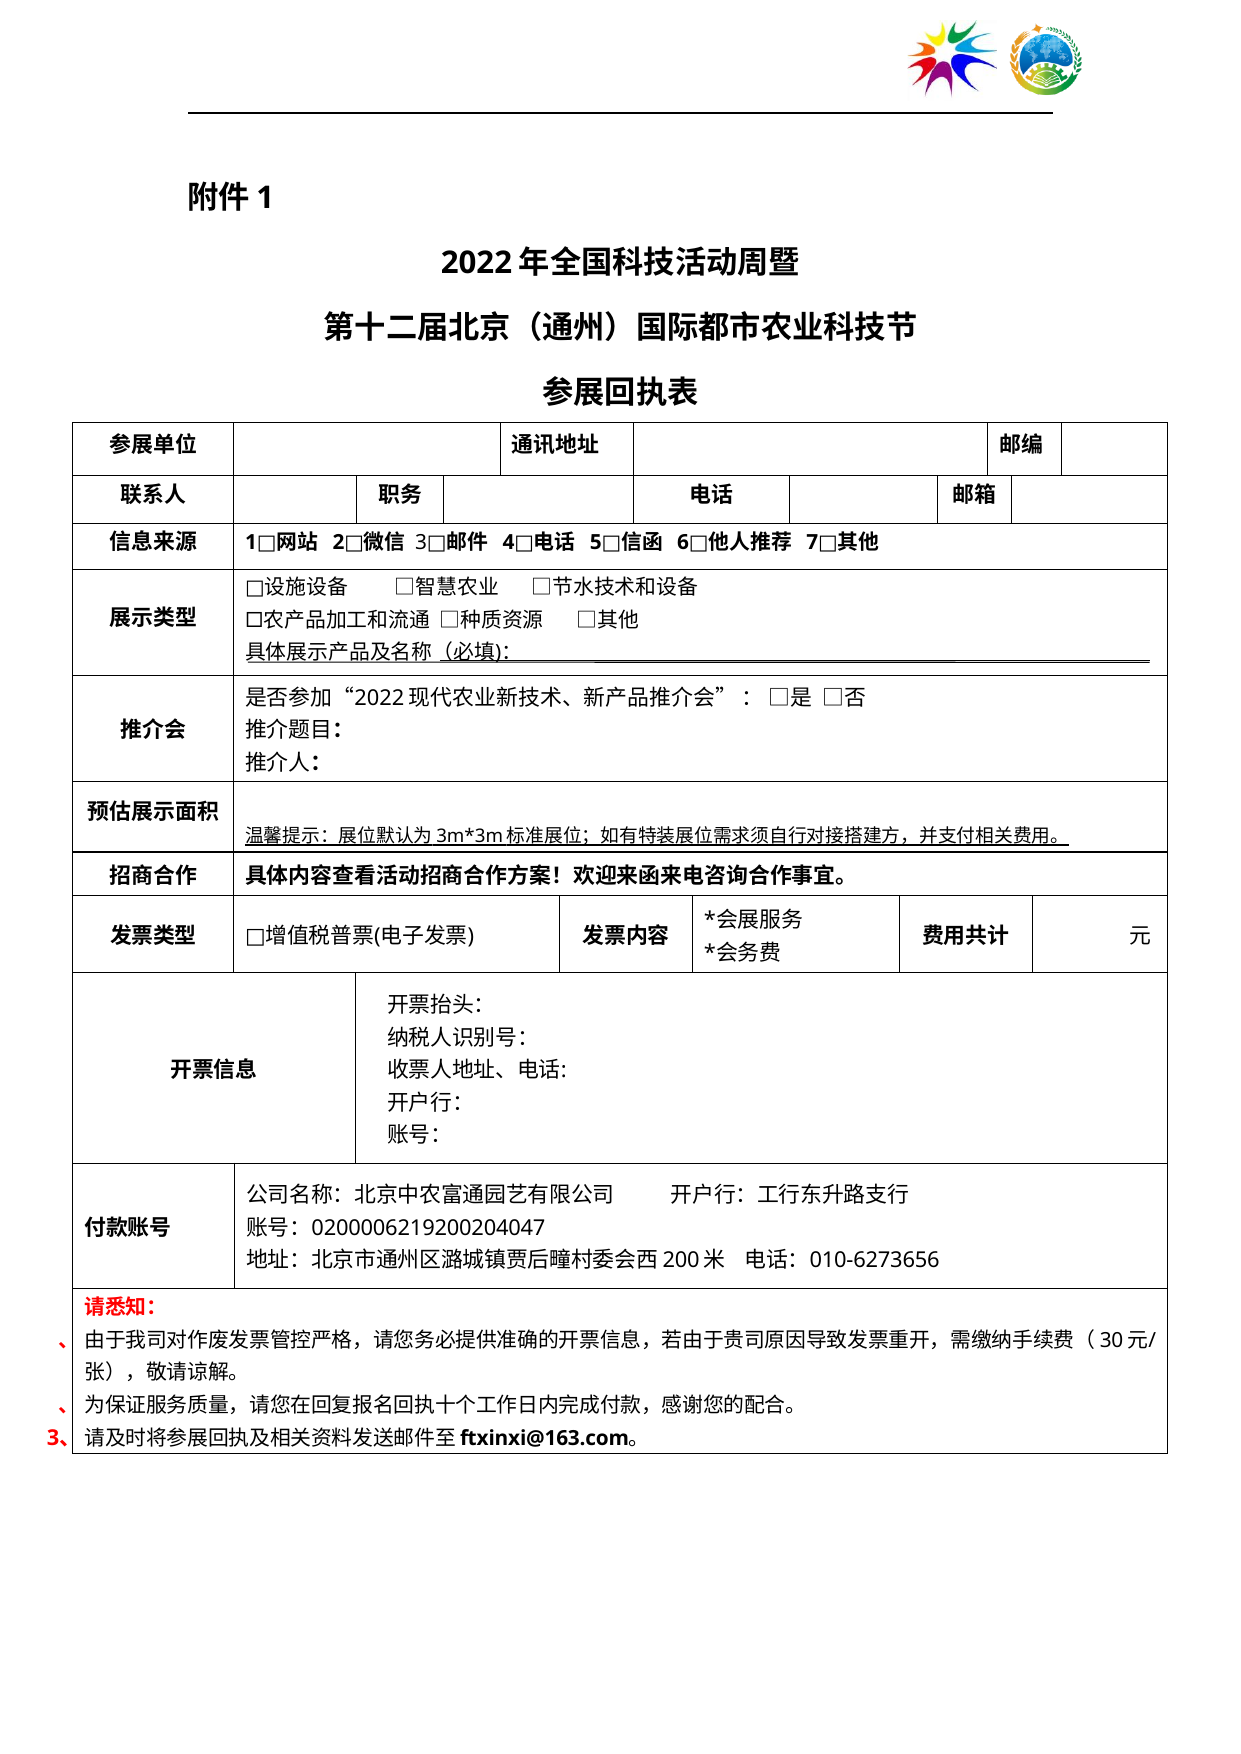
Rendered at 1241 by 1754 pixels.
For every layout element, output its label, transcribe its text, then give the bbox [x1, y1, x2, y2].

table_cell [234, 476, 356, 523]
table_cell 邮箱 [938, 476, 1011, 523]
table_cell 开票信息 [73, 973, 355, 1163]
table_cell 温馨提示：展位默认为3m*3m标准展位；如有特装展位需求须自行对接搭建方，并支付相关费用。 [234, 782, 1167, 851]
table_cell 是否参加“2022现代农业新技术、新产品推介会” ： □是 □否 推介题目： 推介人： [234, 676, 1167, 781]
table_cell [444, 476, 633, 523]
table_header [1062, 423, 1167, 475]
table_cell 费用共计 [900, 896, 1032, 972]
table_cell 具体内容查看活动招商合作方案！欢迎来函来电咨询合作事宜。 [234, 853, 1167, 895]
table_cell 公司名称：北京中农富通园艺有限公司 开户行：工行东升路支行 账号：0200006219200204047 地址：北京市通州区潞城镇贾后疃村委会西200米 电话：010-6273656 [235, 1164, 1167, 1288]
table_header [634, 423, 987, 475]
table_cell 发票内容 [560, 896, 692, 972]
text 附件1 [187, 162, 1053, 227]
table_cell □设施设备 □智慧农业 □节水技术和设备 农产品加工和流通 □种质资源 □其他 具体展示产品及名称（必填)： [234, 570, 1167, 674]
table_cell 开票抬头： 纳税人识别号： 收票人地址、电话: 开户行： 账号： [356, 973, 1167, 1163]
table_cell 推介会 [73, 676, 233, 781]
table_header [234, 423, 500, 475]
picture [906, 20, 997, 99]
table_cell [790, 476, 937, 523]
table_cell 信息来源 [73, 524, 233, 568]
text 2022年全国科技活动周暨 [187, 227, 1053, 292]
table_cell [1012, 476, 1167, 523]
table_cell 电话 [634, 476, 789, 523]
table_cell 预估展示面积 [73, 782, 233, 851]
table_cell 联系人 [73, 476, 233, 523]
table_cell 展示类型 [73, 570, 233, 674]
table_cell 发票类型 [73, 896, 233, 972]
table_cell 元 [1033, 896, 1167, 972]
text 参展回执表 [187, 357, 1053, 422]
table_cell □增值税普票(电子发票) [234, 896, 559, 972]
table_cell 招商合作 [73, 853, 233, 895]
table_cell *会展服务 *会务费 [693, 896, 899, 972]
table_cell 请悉知： 由于我司对作废发票管控严格，请您务必提供准确的开票信息，若由于贵司原因导致发票重开，需缴纳手续费（30元/张），敬请谅解。 为保证服务质量，请您在回复报名回执十个工作日内完成付款，感谢您的配合。 请及时将参展回执及相关资料发送邮件至ftxinxi@163.com。 [73, 1289, 1167, 1453]
table_header 邮编 [988, 423, 1061, 475]
table_cell 1□网站 2□微信 3□邮件 4□电话 5□信函 6□他人推荐 7□其他 [234, 524, 1167, 568]
table_header 通讯地址 [501, 423, 633, 475]
table_cell 职务 [357, 476, 443, 523]
table_cell 付款账号 [73, 1164, 234, 1288]
text 第十二届北京（通州）国际都市农业科技节 [187, 292, 1053, 357]
table_header 参展单位 [73, 423, 233, 475]
picture [999, 23, 1091, 98]
